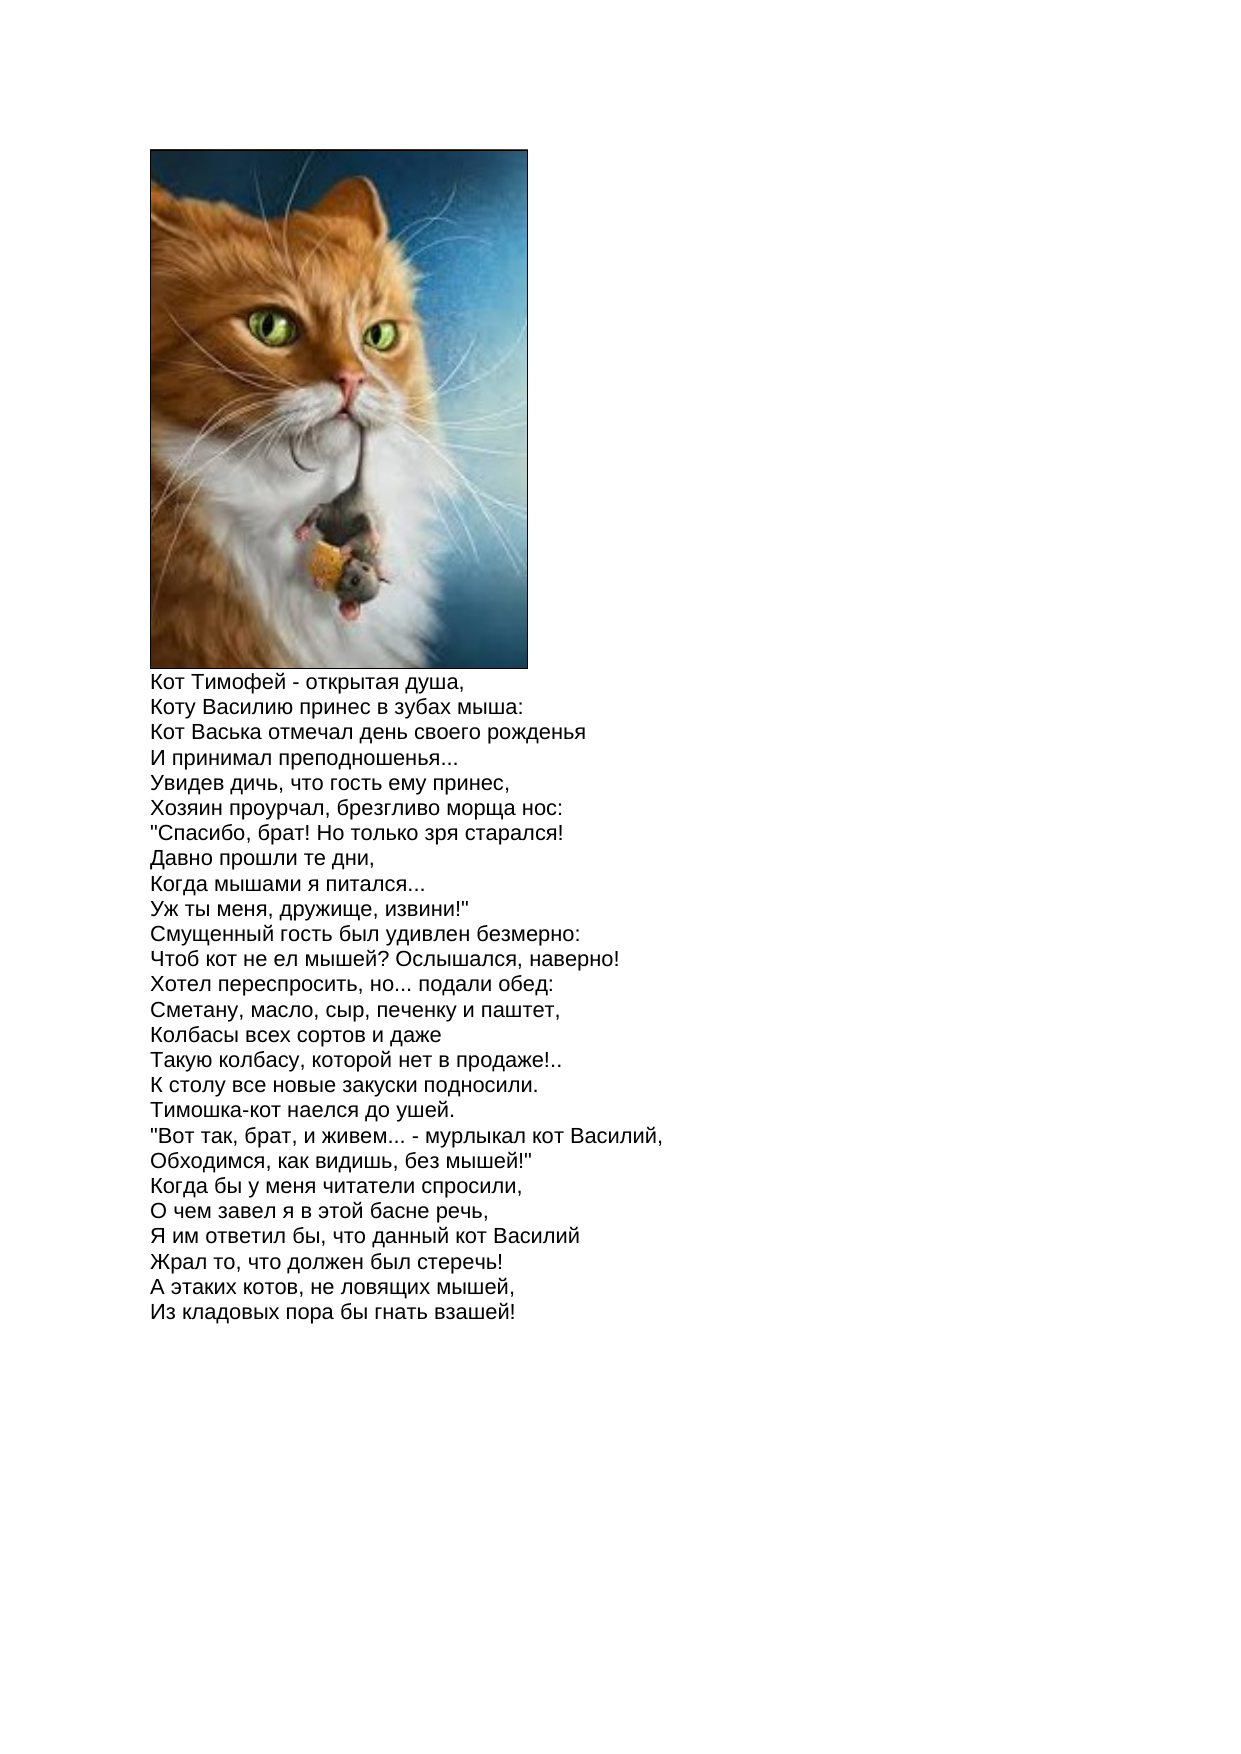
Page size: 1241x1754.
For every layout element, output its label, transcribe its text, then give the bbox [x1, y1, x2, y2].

text Жрал то, что должен был стеречь! [150, 1249, 1090, 1274]
text Хозяин проурчал, брезгливо морща нос: [150, 795, 1090, 820]
text "Вот так, брат, и живем... - мурлыкал кот Василий, [150, 1123, 1090, 1148]
text Колбасы всех сортов и даже [150, 1022, 1090, 1047]
text Кот Тимофей - открытая душа, [150, 669, 1090, 694]
text Увидев дичь, что гость ему принес, [150, 770, 1090, 795]
text Из кладовых пора бы гнать взашей! [150, 1299, 1090, 1324]
text Когда бы у меня читатели спросили, [150, 1173, 1090, 1198]
text Кот Васька отмечал день своего рожденья [150, 719, 1090, 744]
text К столу все новые закуски подносили. [150, 1072, 1090, 1097]
text Сметану, масло, сыр, печенку и паштет, [150, 997, 1090, 1022]
text Хотел переспросить, но... подали обед: [150, 971, 1090, 997]
text Чтоб кот не ел мышей? Ослышался, наверно! [150, 946, 1090, 971]
text Такую колбасу, которой нет в продаже!.. [150, 1047, 1090, 1072]
text О чем завел я в этой басне речь, [150, 1198, 1090, 1223]
text Тимошка-кот наелся до ушей. [150, 1097, 1090, 1123]
text И принимал преподношенья... [150, 744, 1090, 770]
text А этаких котов, не ловящих мышей, [150, 1274, 1090, 1299]
text Я им ответил бы, что данный кот Василий [150, 1223, 1090, 1249]
text Обходимся, как видишь, без мышей!" [150, 1148, 1090, 1173]
text Коту Василию принес в зубах мыша: [150, 694, 1090, 719]
text Давно прошли те дни, [150, 845, 1090, 871]
text Уж ты меня, дружище, извини!" [150, 896, 1090, 921]
picture [151, 151, 527, 668]
text "Спасибо, брат! Но только зря старался! [150, 820, 1090, 845]
text Когда мышами я питался... [150, 871, 1090, 896]
text Смущенный гость был удивлен безмерно: [150, 921, 1090, 946]
